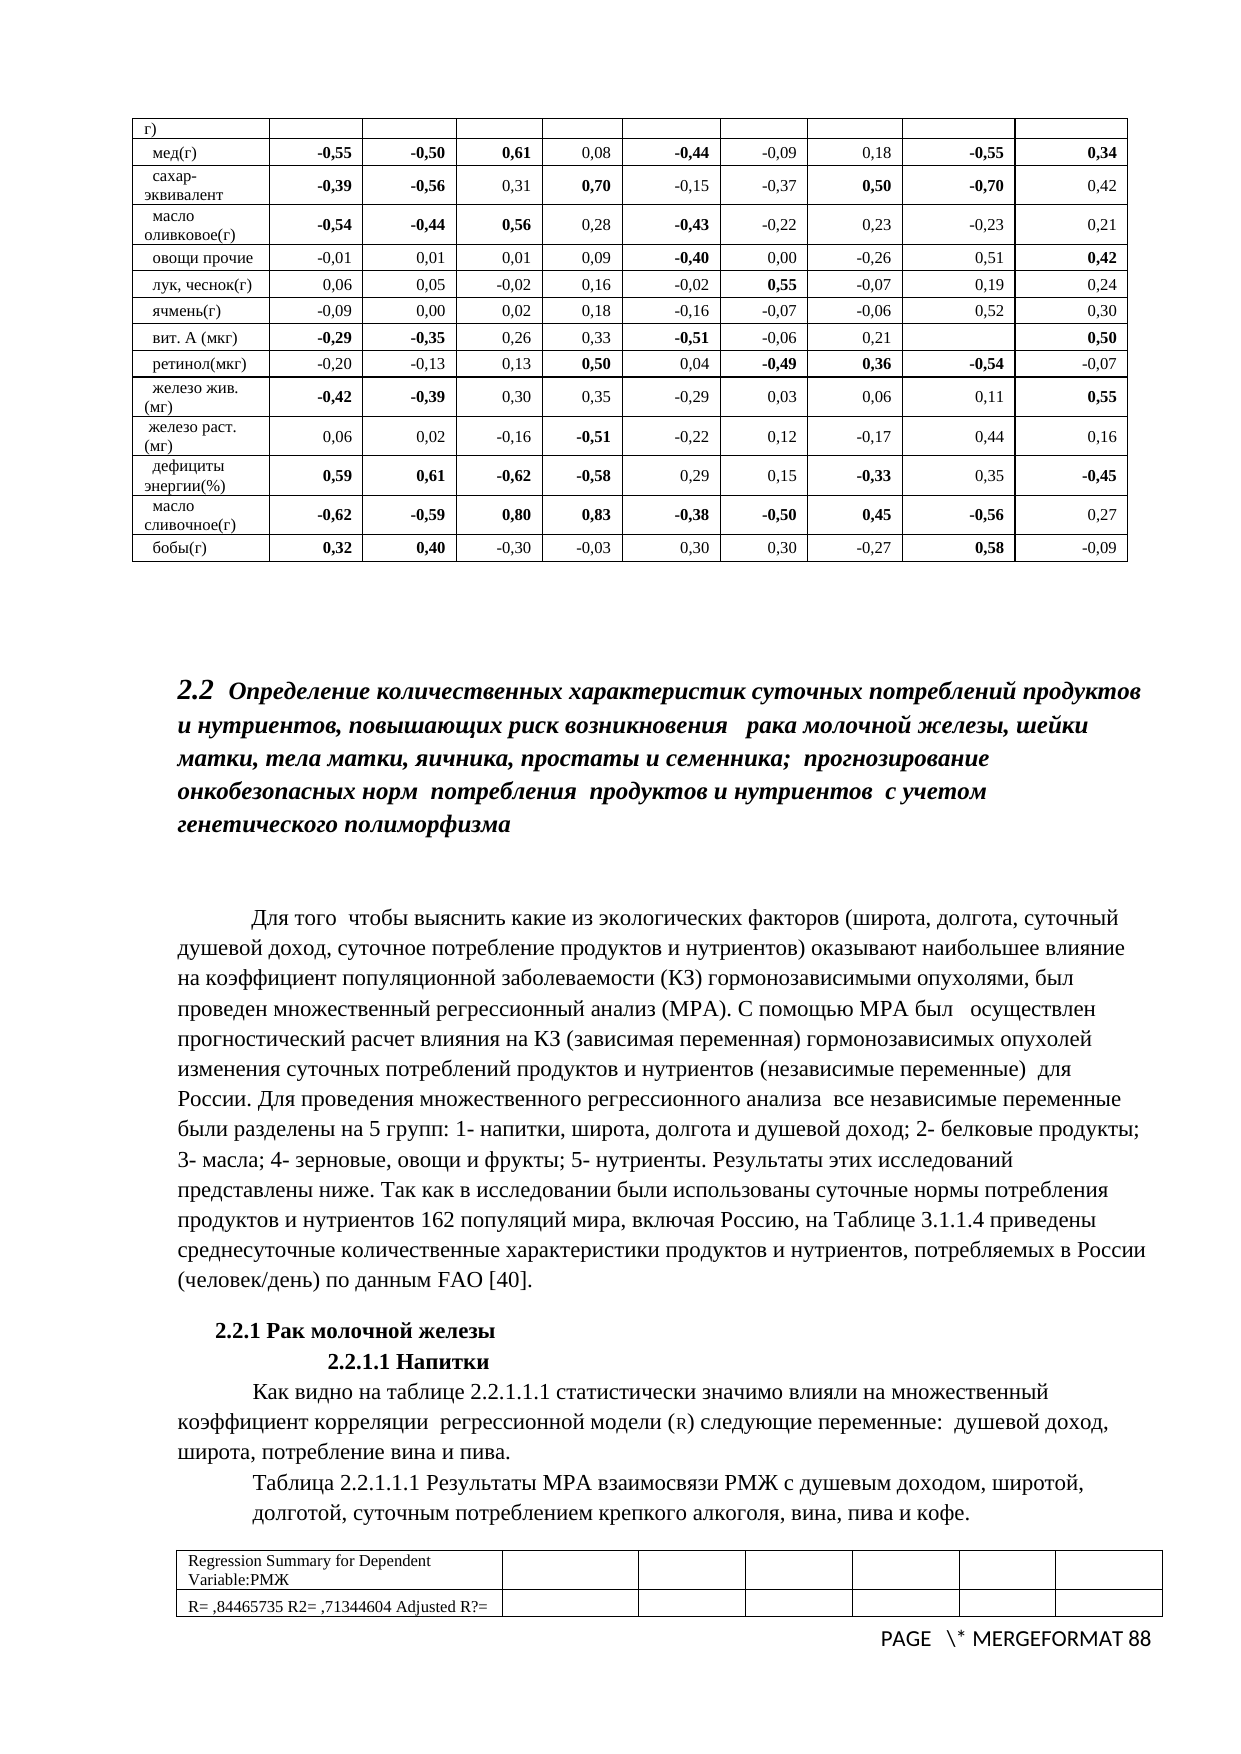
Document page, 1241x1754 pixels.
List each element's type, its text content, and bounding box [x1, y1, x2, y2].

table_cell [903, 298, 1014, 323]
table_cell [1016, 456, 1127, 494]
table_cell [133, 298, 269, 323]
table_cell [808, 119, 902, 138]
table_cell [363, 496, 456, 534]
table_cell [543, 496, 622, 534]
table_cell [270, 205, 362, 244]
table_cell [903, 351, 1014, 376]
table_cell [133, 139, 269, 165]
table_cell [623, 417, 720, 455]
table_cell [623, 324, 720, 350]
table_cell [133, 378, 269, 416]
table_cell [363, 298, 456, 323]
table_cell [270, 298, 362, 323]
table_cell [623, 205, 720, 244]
text Для того чтобы выяснить какие из экологических факторов (широта, долгота, суточный душевой доход, суточное потребление продуктов и нутриентов) оказывают наибольшее влияние на коэффициент популяционной заболеваемости (КЗ) гормонозависимыми опухолями, был проведен множественный регрессионный анализ (МРА). С помощью МРА был осуществлен прогностический расчет влияния на КЗ (зависимая переменная) гормонозависимых опухолей изменения суточных потреблений продуктов и нутриентов (независимые переменные) для России. Для проведения множественного регрессионного анализа все независимые переменные были разделены на 5 групп: 1- напитки, широта, долгота и душевой доход; 2- белковые продукты; 3- масла; 4- зерновые, овощи и фрукты; 5- нутриенты. Результаты этих исследований представлены ниже. Так как в исследовании были использованы суточные нормы потребления продуктов и нутриентов 162 популяций мира, включая Россию, на Таблице 3.1.1.4 приведены среднесуточные количественные характеристики продуктов и нутриентов, потребляемых в России (человек/день) по данным FAO [40]. [177, 904, 1152, 1293]
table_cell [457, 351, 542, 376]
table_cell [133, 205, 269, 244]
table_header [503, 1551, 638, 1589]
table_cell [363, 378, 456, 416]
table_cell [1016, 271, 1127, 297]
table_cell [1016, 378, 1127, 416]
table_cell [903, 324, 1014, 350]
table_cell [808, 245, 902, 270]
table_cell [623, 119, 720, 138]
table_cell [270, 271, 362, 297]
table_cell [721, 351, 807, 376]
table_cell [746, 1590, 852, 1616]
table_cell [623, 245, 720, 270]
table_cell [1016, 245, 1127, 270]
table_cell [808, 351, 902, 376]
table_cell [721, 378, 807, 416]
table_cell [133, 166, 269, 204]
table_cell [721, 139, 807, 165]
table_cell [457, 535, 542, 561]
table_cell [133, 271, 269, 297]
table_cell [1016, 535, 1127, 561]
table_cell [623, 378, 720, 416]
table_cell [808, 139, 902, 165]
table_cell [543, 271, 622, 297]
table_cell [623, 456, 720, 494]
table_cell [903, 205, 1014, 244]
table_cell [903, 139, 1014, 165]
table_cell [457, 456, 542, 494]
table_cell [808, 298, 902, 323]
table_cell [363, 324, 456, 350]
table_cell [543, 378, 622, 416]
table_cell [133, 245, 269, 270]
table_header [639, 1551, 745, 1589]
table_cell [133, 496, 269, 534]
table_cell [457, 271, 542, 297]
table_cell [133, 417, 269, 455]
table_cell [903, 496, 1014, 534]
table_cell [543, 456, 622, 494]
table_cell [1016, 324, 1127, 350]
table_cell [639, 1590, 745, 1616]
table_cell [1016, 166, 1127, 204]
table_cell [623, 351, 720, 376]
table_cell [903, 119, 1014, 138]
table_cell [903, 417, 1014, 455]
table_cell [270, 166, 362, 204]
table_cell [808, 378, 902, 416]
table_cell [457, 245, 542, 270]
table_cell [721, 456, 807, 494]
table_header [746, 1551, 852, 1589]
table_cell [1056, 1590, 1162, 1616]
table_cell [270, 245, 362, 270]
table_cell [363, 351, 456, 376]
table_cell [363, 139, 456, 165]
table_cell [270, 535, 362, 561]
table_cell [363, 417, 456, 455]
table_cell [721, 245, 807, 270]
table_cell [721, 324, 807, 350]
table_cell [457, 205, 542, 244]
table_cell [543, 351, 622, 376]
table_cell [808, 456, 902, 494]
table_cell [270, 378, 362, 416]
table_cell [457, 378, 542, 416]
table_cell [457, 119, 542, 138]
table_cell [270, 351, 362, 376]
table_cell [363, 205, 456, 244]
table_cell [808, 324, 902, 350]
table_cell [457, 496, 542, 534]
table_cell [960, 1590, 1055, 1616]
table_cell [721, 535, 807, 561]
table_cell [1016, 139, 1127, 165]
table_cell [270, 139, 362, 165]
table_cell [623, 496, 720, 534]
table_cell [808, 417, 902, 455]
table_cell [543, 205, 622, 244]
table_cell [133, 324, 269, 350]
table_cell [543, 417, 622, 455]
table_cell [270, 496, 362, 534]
list Как видно на таблице 2.2.1.1.1 статистически значимо влияли на множественный коэффициент корреляции регрессионной модели (R) следующие переменные: душевой доход, широта, потребление вина и пива. [177, 1378, 1152, 1465]
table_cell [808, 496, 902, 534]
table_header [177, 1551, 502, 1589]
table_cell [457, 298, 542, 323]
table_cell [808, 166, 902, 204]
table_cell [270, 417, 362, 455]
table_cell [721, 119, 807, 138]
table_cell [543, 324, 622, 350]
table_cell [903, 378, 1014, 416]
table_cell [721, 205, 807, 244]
list Таблица 2.2.1.1.1 Результаты МРА взаимосвязи РМЖ с душевым доходом, широтой, долготой, суточным потреблением крепкого алкоголя, вина, пива и кофе. [252, 1468, 1152, 1525]
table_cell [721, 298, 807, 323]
text 2.2 Определение количественных характеристик суточных потреблений продуктов и нутриентов, повышающих риск возникновения рака молочной железы, шейки матки, тела матки, яичника, простаты и семенника; прогнозирование онкобезопасных норм потребления продуктов и нутриентов с учетом генетического полиморфизма [177, 672, 1152, 838]
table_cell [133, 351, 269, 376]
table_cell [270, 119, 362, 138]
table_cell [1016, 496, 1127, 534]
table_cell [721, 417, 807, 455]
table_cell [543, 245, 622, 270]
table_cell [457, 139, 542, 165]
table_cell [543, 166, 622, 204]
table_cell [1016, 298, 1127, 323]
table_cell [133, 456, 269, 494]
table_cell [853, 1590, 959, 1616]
list 2.2.1 Рак молочной железы [215, 1317, 1152, 1344]
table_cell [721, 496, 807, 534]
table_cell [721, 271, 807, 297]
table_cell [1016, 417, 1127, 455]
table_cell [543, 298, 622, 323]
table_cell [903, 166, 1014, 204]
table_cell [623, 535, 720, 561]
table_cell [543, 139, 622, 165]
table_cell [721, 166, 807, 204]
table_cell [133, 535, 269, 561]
list 2.2.1.1 Напитки [327, 1348, 1152, 1374]
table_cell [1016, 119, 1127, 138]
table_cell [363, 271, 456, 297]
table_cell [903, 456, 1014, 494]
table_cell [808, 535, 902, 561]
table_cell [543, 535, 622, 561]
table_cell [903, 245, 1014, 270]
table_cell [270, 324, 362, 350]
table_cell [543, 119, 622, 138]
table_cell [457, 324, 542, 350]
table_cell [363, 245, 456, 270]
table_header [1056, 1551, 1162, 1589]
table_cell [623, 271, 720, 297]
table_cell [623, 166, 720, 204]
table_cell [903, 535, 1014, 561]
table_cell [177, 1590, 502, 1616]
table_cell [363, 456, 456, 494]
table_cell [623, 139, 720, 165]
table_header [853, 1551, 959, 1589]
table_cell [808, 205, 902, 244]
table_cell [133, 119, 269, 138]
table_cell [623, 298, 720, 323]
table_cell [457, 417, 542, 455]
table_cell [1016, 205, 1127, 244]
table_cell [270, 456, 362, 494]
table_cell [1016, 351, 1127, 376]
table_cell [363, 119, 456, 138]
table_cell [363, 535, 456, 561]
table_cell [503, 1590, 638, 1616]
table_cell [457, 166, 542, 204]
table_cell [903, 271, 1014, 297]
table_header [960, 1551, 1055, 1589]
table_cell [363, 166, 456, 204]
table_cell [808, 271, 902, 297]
